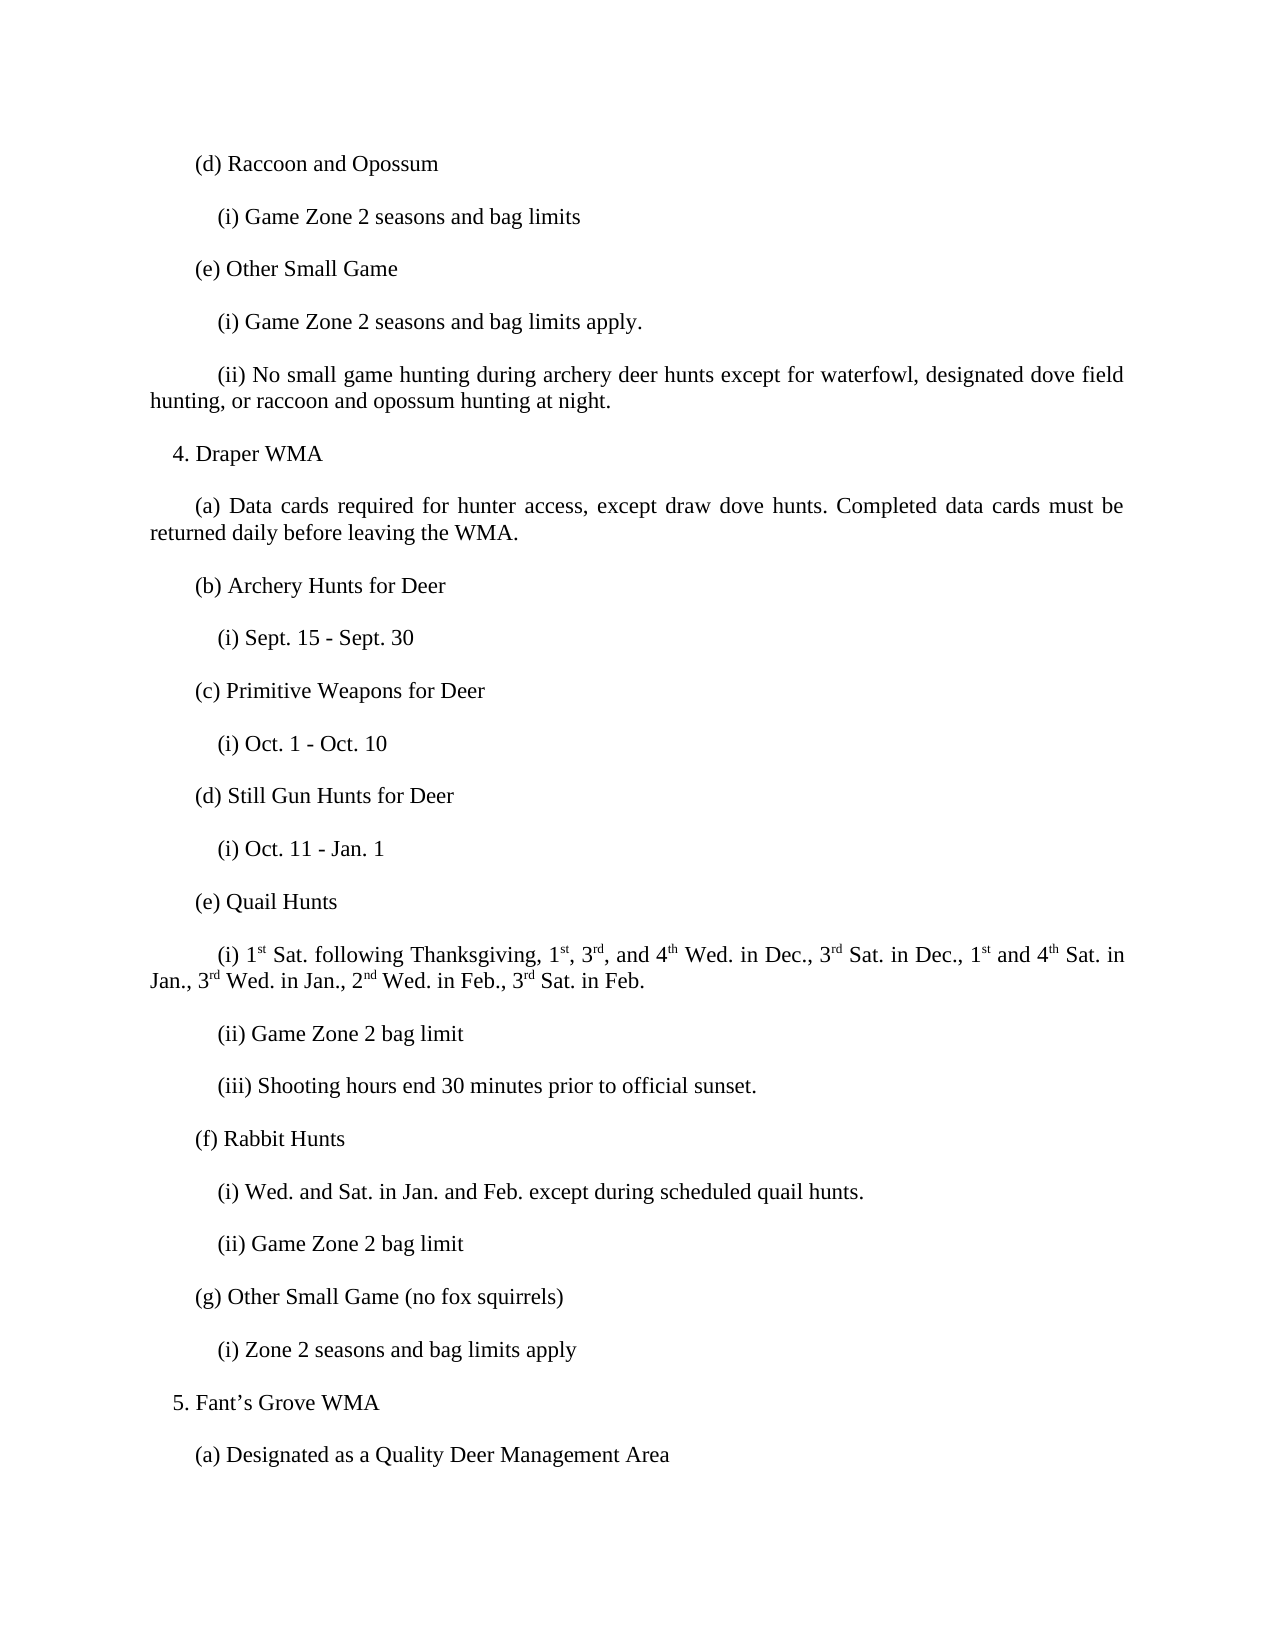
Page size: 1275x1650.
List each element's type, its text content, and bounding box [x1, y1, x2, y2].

text (ii) Game Zone 2 bag limit [150, 1231, 1125, 1257]
text (g) Other Small Game (no fox squirrels) [150, 1283, 1125, 1309]
text (c) Primitive Weapons for Deer [150, 677, 1125, 703]
text 5. Fant’s Grove WMA [150, 1389, 1125, 1415]
text (i) Sept. 15 - Sept. 30 [150, 624, 1125, 651]
text (e) Quail Hunts [150, 888, 1125, 914]
text (ii) Game Zone 2 bag limit [150, 1020, 1125, 1046]
text (i) Zone 2 seasons and bag limits apply [150, 1336, 1125, 1362]
text (i) Game Zone 2 seasons and bag limits apply. [150, 308, 1125, 334]
text (a) Designated as a Quality Deer Management Area [150, 1441, 1125, 1468]
text (ii) No small game hunting during archery deer hunts except for waterfowl, designated dove field hunting, or raccoon and opossum hunting at night. [150, 361, 1125, 413]
text (d) Raccoon and Opossum [150, 150, 1125, 176]
text (a) Data cards required for hunter access, except draw dove hunts. Completed data cards must be returned daily before leaving the WMA. [150, 493, 1125, 545]
text (i) Oct. 1 - Oct. 10 [150, 730, 1125, 756]
text (f) Rabbit Hunts [150, 1125, 1125, 1151]
text (i) 1st Sat. following Thanksgiving, 1st, 3rd, and 4th Wed. in Dec., 3rd Sat. in Dec., 1st and 4th Sat. in Jan., 3rd Wed. in Jan., 2nd Wed. in Feb., 3rd Sat. in Feb. [150, 941, 1125, 993]
text (i) Wed. and Sat. in Jan. and Feb. except during scheduled quail hunts. [150, 1178, 1125, 1204]
text (e) Other Small Game [150, 255, 1125, 282]
text (b) Archery Hunts for Deer [150, 572, 1125, 598]
text (i) Oct. 11 - Jan. 1 [150, 835, 1125, 862]
text (iii) Shooting hours end 30 minutes prior to official sunset. [150, 1072, 1125, 1099]
text (i) Game Zone 2 seasons and bag limits [150, 203, 1125, 229]
text 4. Draper WMA [150, 440, 1125, 466]
text (d) Still Gun Hunts for Deer [150, 782, 1125, 809]
